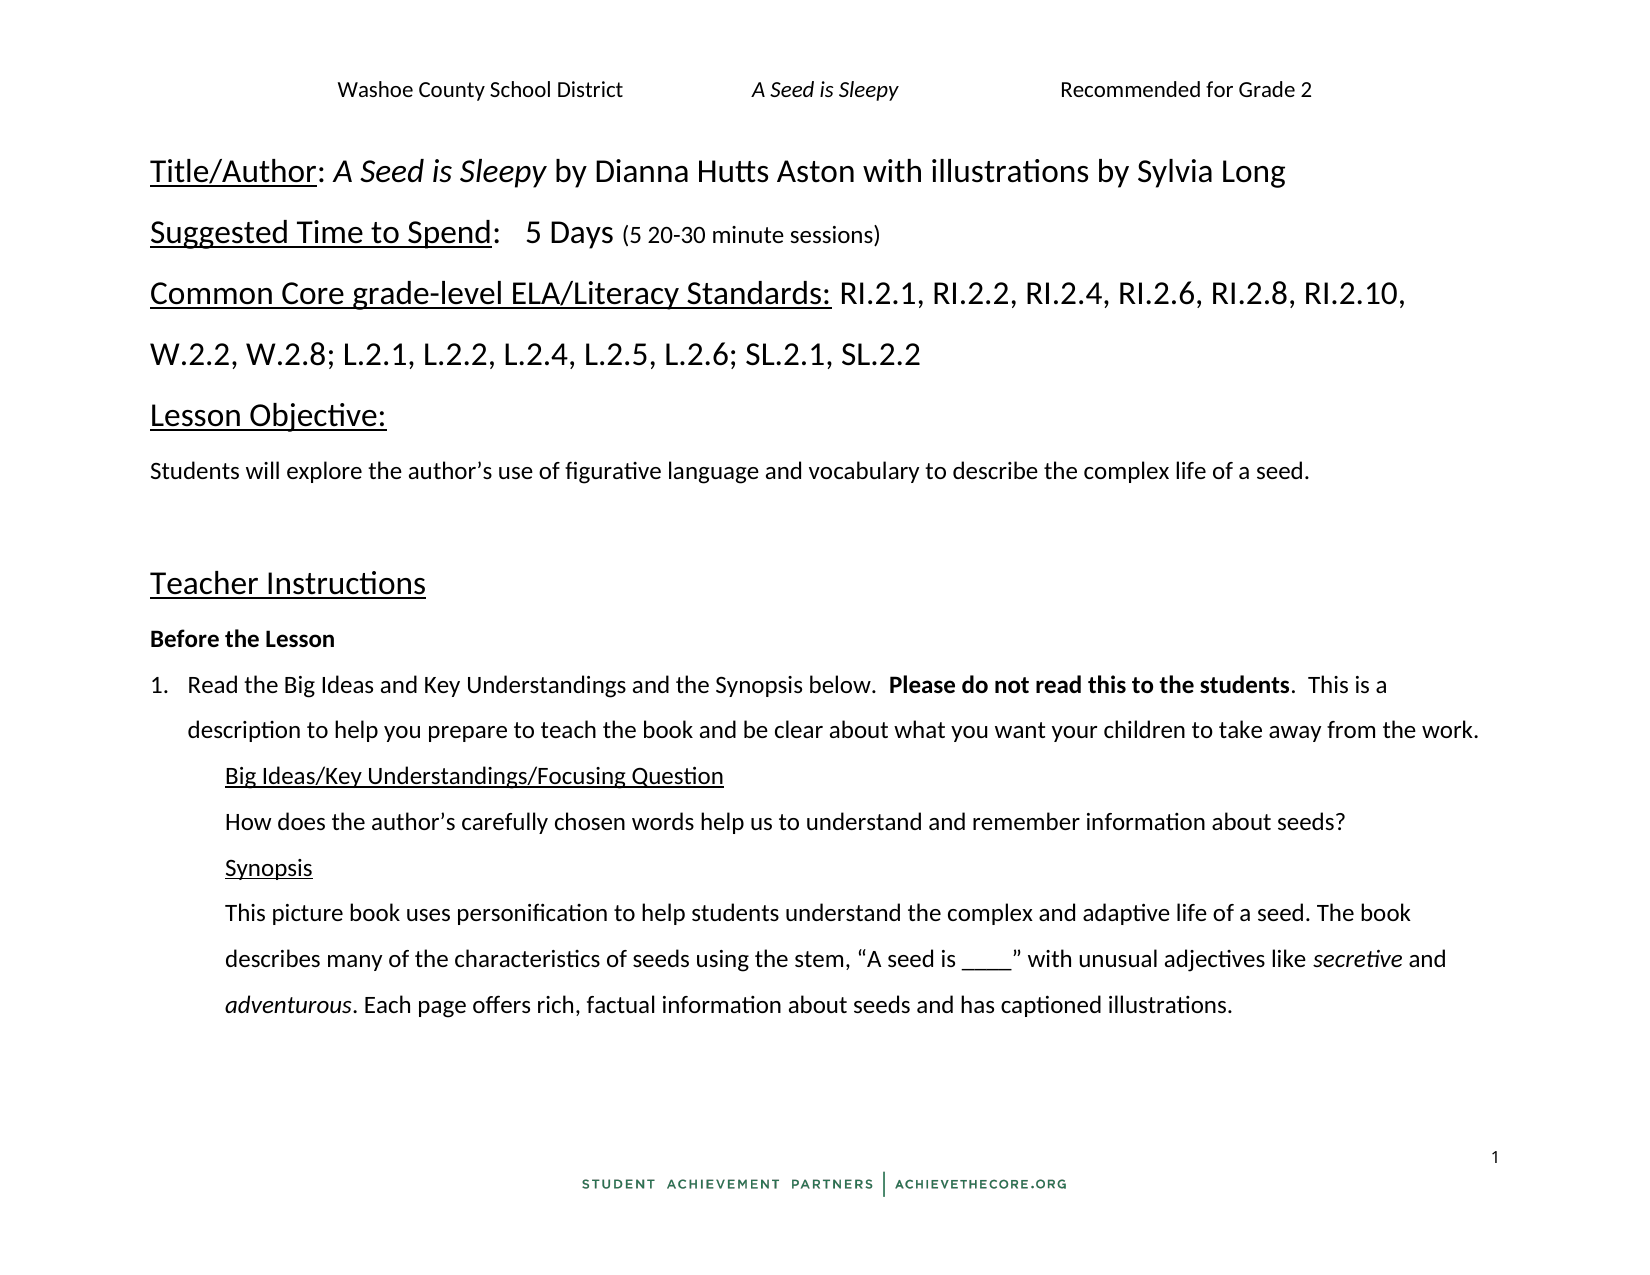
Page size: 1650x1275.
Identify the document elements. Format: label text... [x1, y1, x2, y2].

text Lesson Objective: [150, 394, 1500, 435]
text This picture book uses personification to help students understand the complex and adaptive life of a seed. The book describes many of the characteristics of seeds using the stem, “A seed is ____” with unusual adjectives like secretive and adventurous. Each page offers rich, factual information about seeds and has captioned illustrations. [225, 897, 1500, 1019]
list Read the Big Ideas and Key Understandings and the Synopsis below. Please do not read this to the students. This is a description to help you prepare to teach the book and be clear about what you want your children to take away from the work. [150, 669, 1500, 745]
text Synopsis [187, 852, 1500, 882]
text Suggested Time to Spend: 5 Days (5 20-30 minute sessions) [150, 211, 1500, 252]
text Teacher Instructions [150, 562, 1500, 603]
text Before the Lesson [150, 623, 1500, 653]
text Big Ideas/Key Understandings/Focusing Question [150, 760, 1500, 791]
text Common Core grade-level ELA/Literacy Standards: RI.2.1, RI.2.2, RI.2.4, RI.2.6, RI.2.8, RI.2.10, W.2.2, W.2.8; L.2.1, L.2.2, L.2.4, L.2.5, L.2.6; SL.2.1, SL.2.2 [150, 272, 1500, 374]
text Students will explore the author’s use of figurative language and vocabulary to describe the complex life of a seed. [150, 455, 1500, 486]
text Title/Author: A Seed is Sleepy by Dianna Hutts Aston with illustrations by Sylvia Long [150, 150, 1500, 191]
picture [571, 1168, 1079, 1200]
text How does the author’s carefully chosen words help us to understand and remember information about seeds? [150, 806, 1500, 836]
